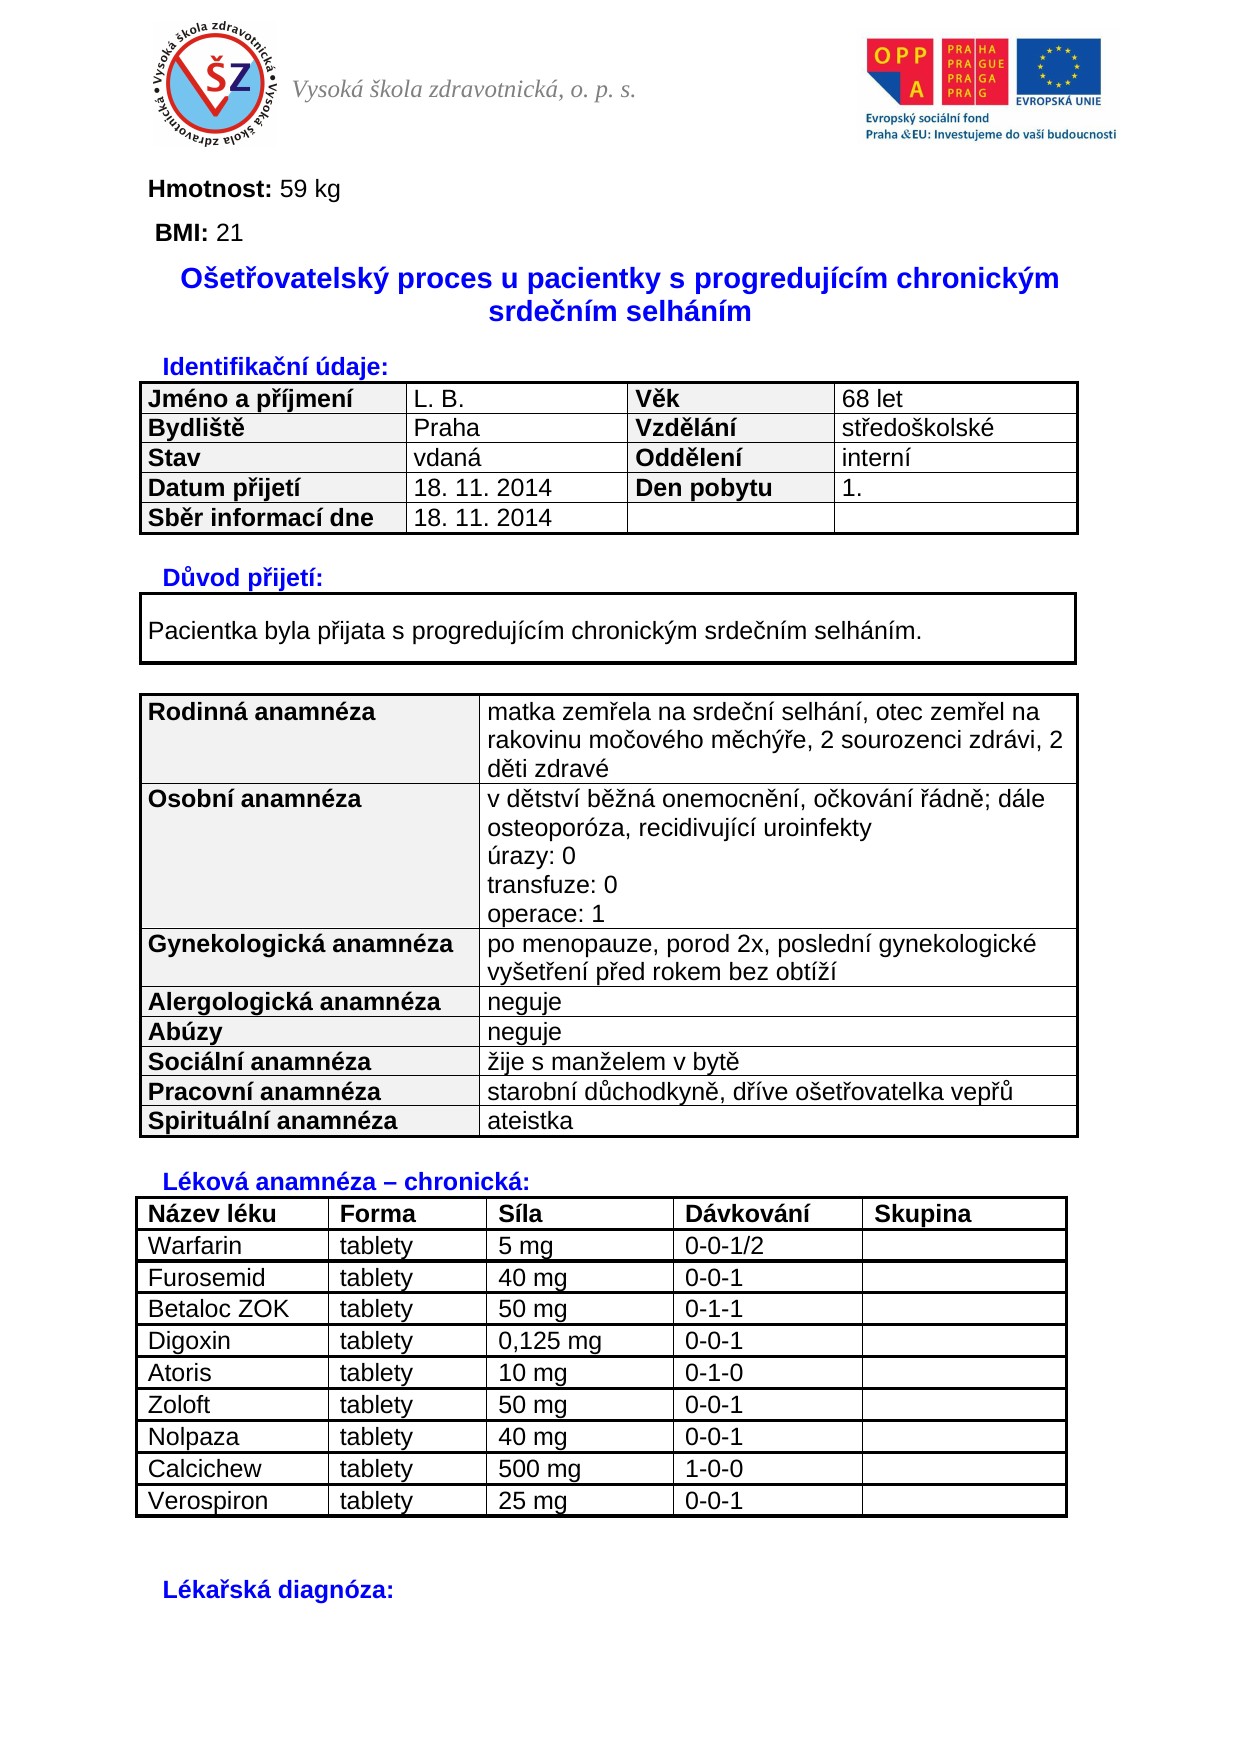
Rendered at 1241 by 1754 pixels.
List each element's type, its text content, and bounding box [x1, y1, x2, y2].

table_cell Calcichew [138, 1454, 328, 1482]
table_cell vdaná [407, 443, 627, 472]
table_cell 1-0-0 [674, 1454, 862, 1482]
table_cell po menopauze, porod 2x, poslední gynekologické vyšetření před rokem bez obtíží [480, 929, 1076, 986]
table_cell Gynekologická anamnéza [142, 929, 479, 986]
table_header matka zemřela na srdeční selhání, otec zemřel na rakovinu močového měchýře, 2 sourozenci zdrávi, 2 děti zdravé [480, 696, 1076, 783]
text Ošetřovatelský proces u pacientky s progredujícím chronickým srdečním selháním [148, 261, 1093, 328]
table_cell Pracovní anamnéza [142, 1076, 479, 1105]
table_cell [863, 1294, 1065, 1323]
table_cell neguje [480, 987, 1076, 1016]
table_header Síla [487, 1199, 673, 1227]
table_cell Spirituální anamnéza [142, 1106, 479, 1135]
table_cell 40 mg [487, 1422, 673, 1451]
table_cell tablety [329, 1454, 486, 1482]
table_cell tablety [329, 1422, 486, 1451]
table_cell Nolpaza [138, 1422, 328, 1451]
table_header 68 let [835, 384, 1076, 412]
table_header Jméno a příjmení [142, 384, 406, 412]
table_cell 500 mg [487, 1454, 673, 1482]
table_cell 0-0-1 [674, 1263, 862, 1291]
table_cell tablety [329, 1263, 486, 1291]
table_cell [863, 1358, 1065, 1387]
table_cell 0-0-1 [674, 1486, 862, 1514]
table_cell 25 mg [487, 1486, 673, 1514]
picture [153, 21, 277, 147]
table_cell žije s manželem v bytě [480, 1047, 1076, 1075]
table_cell 50 mg [487, 1294, 673, 1323]
table_cell Warfarin [138, 1231, 328, 1259]
table_cell 0-1-1 [674, 1294, 862, 1323]
table_cell středoškolské [835, 414, 1076, 442]
table_cell [863, 1263, 1065, 1291]
table_cell [628, 503, 834, 532]
table_header Pacientka byla přijata s progredujícím chronickým srdečním selháním. [142, 595, 1074, 661]
picture [854, 25, 1122, 147]
table_header Forma [329, 1199, 486, 1227]
table_cell 18. 11. 2014 [407, 503, 627, 532]
table_cell 0-0-1 [674, 1326, 862, 1355]
table_header L. B. [407, 384, 627, 412]
table_header Skupina [863, 1199, 1065, 1227]
table_cell Vzdělání [628, 414, 834, 442]
table_cell 0-0-1/2 [674, 1231, 862, 1259]
table_cell [863, 1486, 1065, 1514]
table_cell [835, 503, 1076, 532]
table_cell tablety [329, 1390, 486, 1419]
table_cell Praha [407, 414, 627, 442]
table_cell Oddělení [628, 443, 834, 472]
table_cell 0,125 mg [487, 1326, 673, 1355]
table_cell tablety [329, 1358, 486, 1387]
table_cell Verospiron [138, 1486, 328, 1514]
table_cell [863, 1422, 1065, 1451]
table_cell Sociální anamnéza [142, 1047, 479, 1075]
table_cell [863, 1326, 1065, 1355]
table_cell Zoloft [138, 1390, 328, 1419]
table_cell 0-0-1 [674, 1390, 862, 1419]
table_header Dávkování [674, 1199, 862, 1227]
text Léková anamnéza – chronická: [162, 1167, 1093, 1196]
table_header Rodinná anamnéza [142, 696, 479, 783]
table_cell Furosemid [138, 1263, 328, 1291]
subtitle Identifikační údaje: [162, 352, 1093, 381]
table_cell Alergologická anamnéza [142, 987, 479, 1016]
table_cell starobní důchodkyně, dříve ošetřovatelka vepřů [480, 1076, 1076, 1105]
table_cell tablety [329, 1294, 486, 1323]
table_cell tablety [329, 1486, 486, 1514]
table_cell Digoxin [138, 1326, 328, 1355]
table_cell [863, 1454, 1065, 1482]
table_cell 5 mg [487, 1231, 673, 1259]
table_cell 0-1-0 [674, 1358, 862, 1387]
table_cell [863, 1390, 1065, 1419]
table_cell 50 mg [487, 1390, 673, 1419]
table_cell 10 mg [487, 1358, 673, 1387]
table_cell Sběr informací dne [142, 503, 406, 532]
text BMI: 21 [148, 217, 1093, 246]
table_cell 1. [835, 473, 1076, 502]
table_cell tablety [329, 1326, 486, 1355]
table_header Věk [628, 384, 834, 412]
table_cell Abúzy [142, 1017, 479, 1046]
table_cell interní [835, 443, 1076, 472]
table_cell Atoris [138, 1358, 328, 1387]
table_cell Datum přijetí [142, 473, 406, 502]
table_cell Den pobytu [628, 473, 834, 502]
table_cell 0-0-1 [674, 1422, 862, 1451]
table_cell 40 mg [487, 1263, 673, 1291]
table_cell Betaloc ZOK [138, 1294, 328, 1323]
table_cell neguje [480, 1017, 1076, 1046]
text Lékařská diagnóza: [162, 1575, 1093, 1604]
table_cell Stav [142, 443, 406, 472]
table_cell v dětství běžná onemocnění, očkování řádně; dále osteoporóza, recidivující uroinfekty úrazy: 0 transfuze: 0 operace: 1 [480, 784, 1076, 927]
table_cell 18. 11. 2014 [407, 473, 627, 502]
table_cell [863, 1231, 1065, 1259]
table_cell Osobní anamnéza [142, 784, 479, 927]
table_cell Bydliště [142, 414, 406, 442]
table_cell tablety [329, 1231, 486, 1259]
table_header Název léku [138, 1199, 328, 1227]
subtitle Důvod přijetí: [162, 563, 1093, 592]
table_cell ateistka [480, 1106, 1076, 1135]
text Hmotnost: 59 kg [148, 174, 1093, 203]
